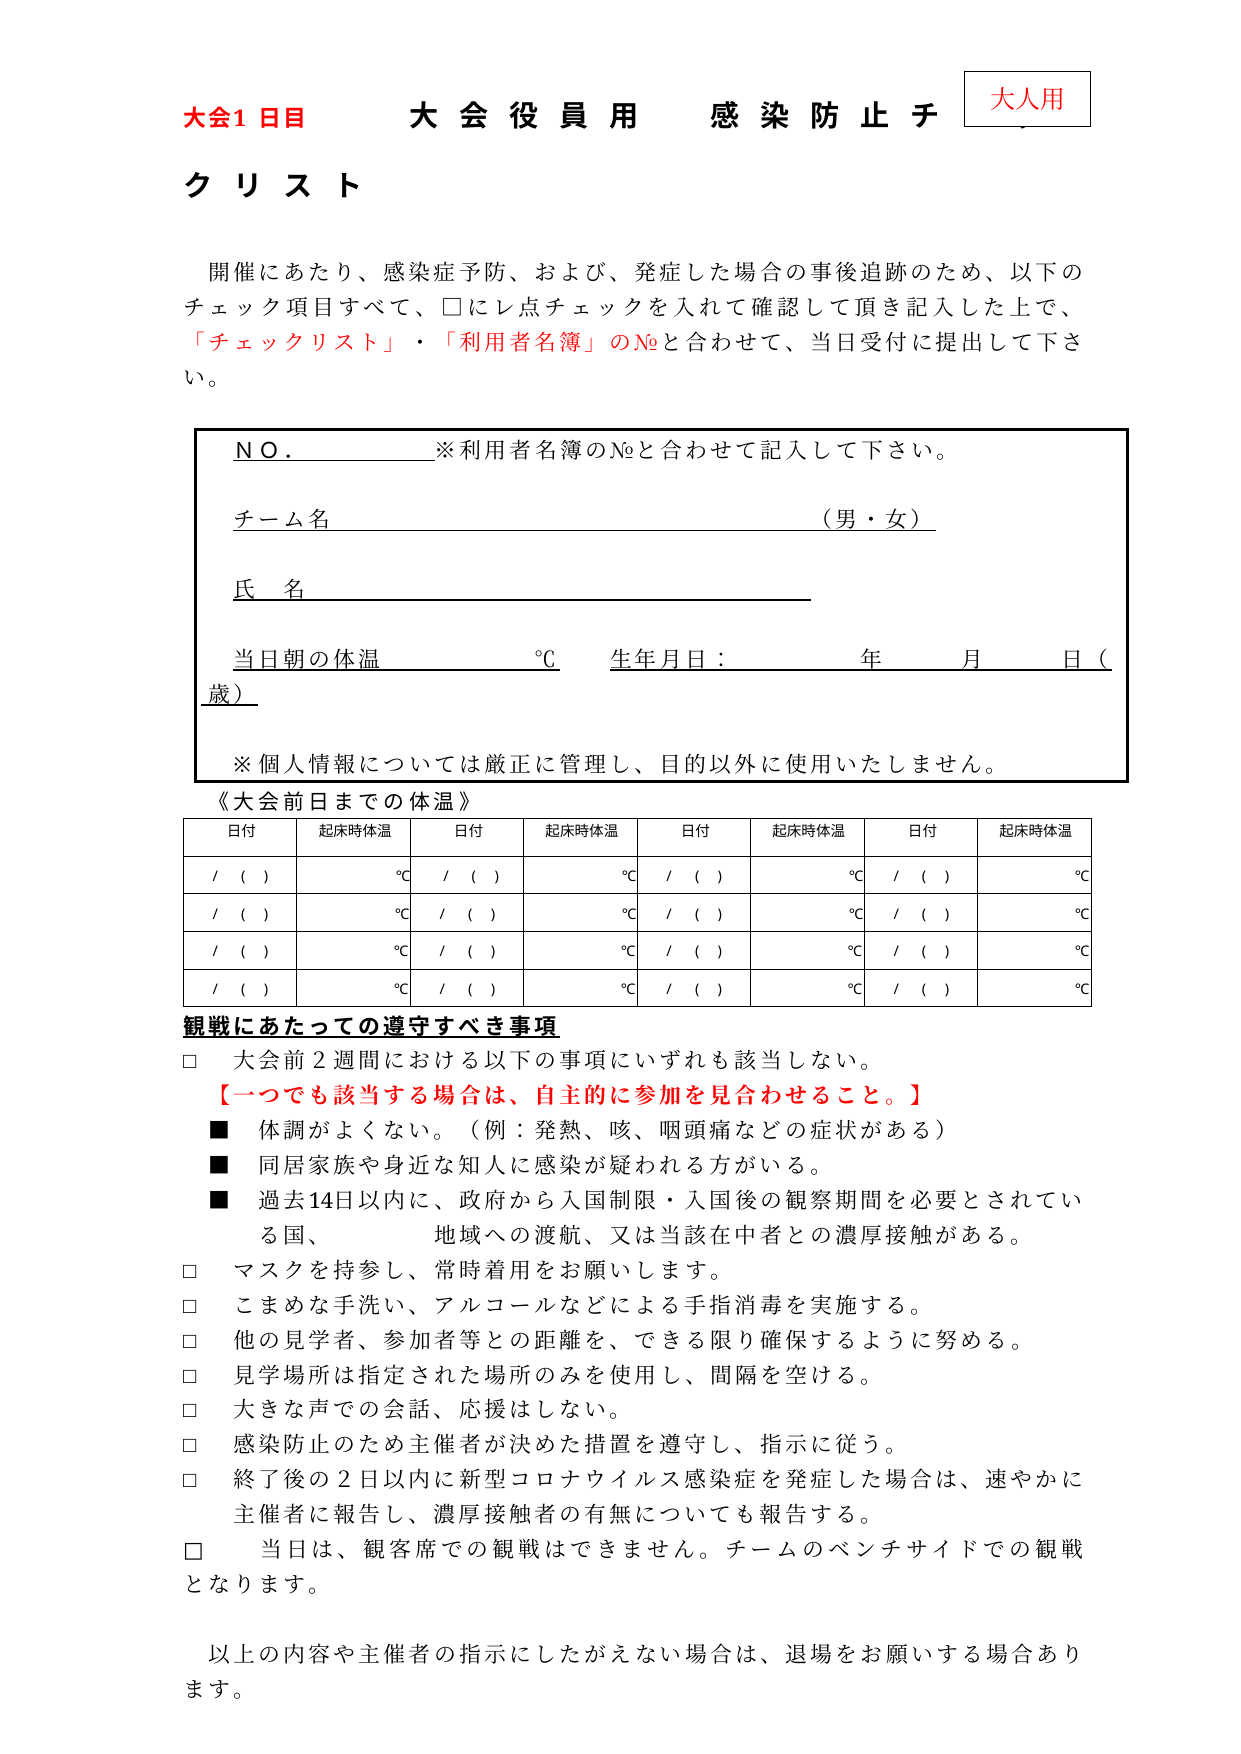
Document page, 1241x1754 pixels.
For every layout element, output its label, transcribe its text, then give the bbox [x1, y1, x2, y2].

table_cell / ( ) [865, 970, 977, 1006]
table_cell ℃ [751, 932, 864, 968]
table_header ⽇付 [411, 819, 523, 856]
table_cell ℃ [751, 894, 864, 931]
text 以上の内容や主催者の指示にしたがえない場合は、退場をお願いする場合あります。 [183, 1635, 1087, 1705]
table_cell ℃ [297, 894, 410, 931]
table_cell ℃ [978, 857, 1091, 893]
table_cell / ( ) [411, 857, 523, 893]
table_cell ℃ [297, 932, 410, 968]
text 【一つでも該当する場合は、自主的に参加を見合わせること。】 [183, 1077, 1087, 1112]
table_header 起床時体温 [297, 819, 410, 856]
table_cell ℃ [751, 970, 864, 1006]
table_cell ℃ [524, 970, 637, 1006]
table_header 起床時体温 [978, 819, 1091, 856]
table_header ＮＯ． ※利用者名簿の№と合わせて記入して下さい。 チーム名 （男・女） 氏 名 当日朝の体温 ℃ 生年月日： 年 月 日（ 歳） ※個人情報については厳正に管理し、目的以外に使用いたしません。 [197, 431, 1126, 780]
table_header ⽇付 [865, 819, 977, 856]
text □ 大会前２週間における以下の事項にいずれも該当しない。 [183, 1042, 1087, 1077]
text □ 大きな声での会話、応援はしない。 [183, 1391, 1087, 1426]
table_header ⽇付 [638, 819, 750, 856]
table_cell ℃ [978, 894, 1091, 931]
table_cell / ( ) [184, 894, 296, 931]
table_cell / ( ) [411, 894, 523, 931]
text □ 終了後の２日以内に新型コロナウイルス感染症を発症した場合は、速やかに主催者に報告し、濃厚接触者の有無についても報告する。 [183, 1461, 1087, 1531]
table_cell / ( ) [184, 857, 296, 893]
table_cell / ( ) [411, 970, 523, 1006]
text 開催にあたり、感染症予防、および、発症した場合の事後追跡のため、以下のチェック項目すべて、□にレ点チェックを入れて確認して頂き記入した上で、「チェックリスト」・「利用者名簿」の№と合わせて、当日受付に提出して下さい。 [183, 253, 1087, 393]
table_cell / ( ) [865, 857, 977, 893]
table_cell ℃ [524, 894, 637, 931]
text □ マスクを持参し、常時着用をお願いします。 [183, 1251, 1087, 1286]
table_cell / ( ) [638, 857, 750, 893]
table_cell / ( ) [184, 932, 296, 968]
text 《大会前日までの体温》 [183, 783, 1087, 818]
text □ 当日は、観客席での観戦はできません。チームのベンチサイドでの観戦となります。 [183, 1531, 1087, 1600]
table_cell / ( ) [865, 932, 977, 968]
table_cell ℃ [524, 932, 637, 968]
text 大会1日目 大会役員用 感染防止チェックリスト [183, 79, 1087, 219]
text □ 感染防止のため主催者が決めた措置を遵守し、指示に従う。 [183, 1426, 1087, 1461]
table_header ⽇付 [184, 819, 296, 856]
text □ 他の見学者、参加者等との距離を、できる限り確保するように努める。 [183, 1321, 1087, 1356]
text □ こまめな手洗い、アルコールなどによる手指消毒を実施する。 [183, 1286, 1087, 1321]
text ■ 体調がよくない。（例：発熱、咳、咽頭痛などの症状がある） [183, 1112, 1087, 1147]
text ■ 同居家族や身近な知人に感染が疑われる方がいる。 [183, 1147, 1087, 1182]
table_cell ℃ [297, 857, 410, 893]
table_cell ℃ [751, 857, 864, 893]
table_cell ℃ [978, 932, 1091, 968]
table_cell / ( ) [184, 970, 296, 1006]
table_header 起床時体温 [524, 819, 637, 856]
table_cell / ( ) [638, 932, 750, 968]
table_cell / ( ) [865, 894, 977, 931]
text □ 見学場所は指定された場所のみを使用し、間隔を空ける。 [183, 1356, 1087, 1391]
text 観戦にあたっての遵守すべき事項 [183, 1007, 1087, 1042]
table_header 起床時体温 [751, 819, 864, 856]
table_cell ℃ [297, 970, 410, 1006]
table_cell / ( ) [638, 894, 750, 931]
table_cell / ( ) [411, 932, 523, 968]
text ■ 過去14日以内に、政府から入国制限・入国後の観察期間を必要とされている国、 地域への渡航、又は当該在中者との濃厚接触がある。 [183, 1182, 1087, 1251]
table_cell ℃ [978, 970, 1091, 1006]
table_cell / ( ) [638, 970, 750, 1006]
table_cell ℃ [524, 857, 637, 893]
